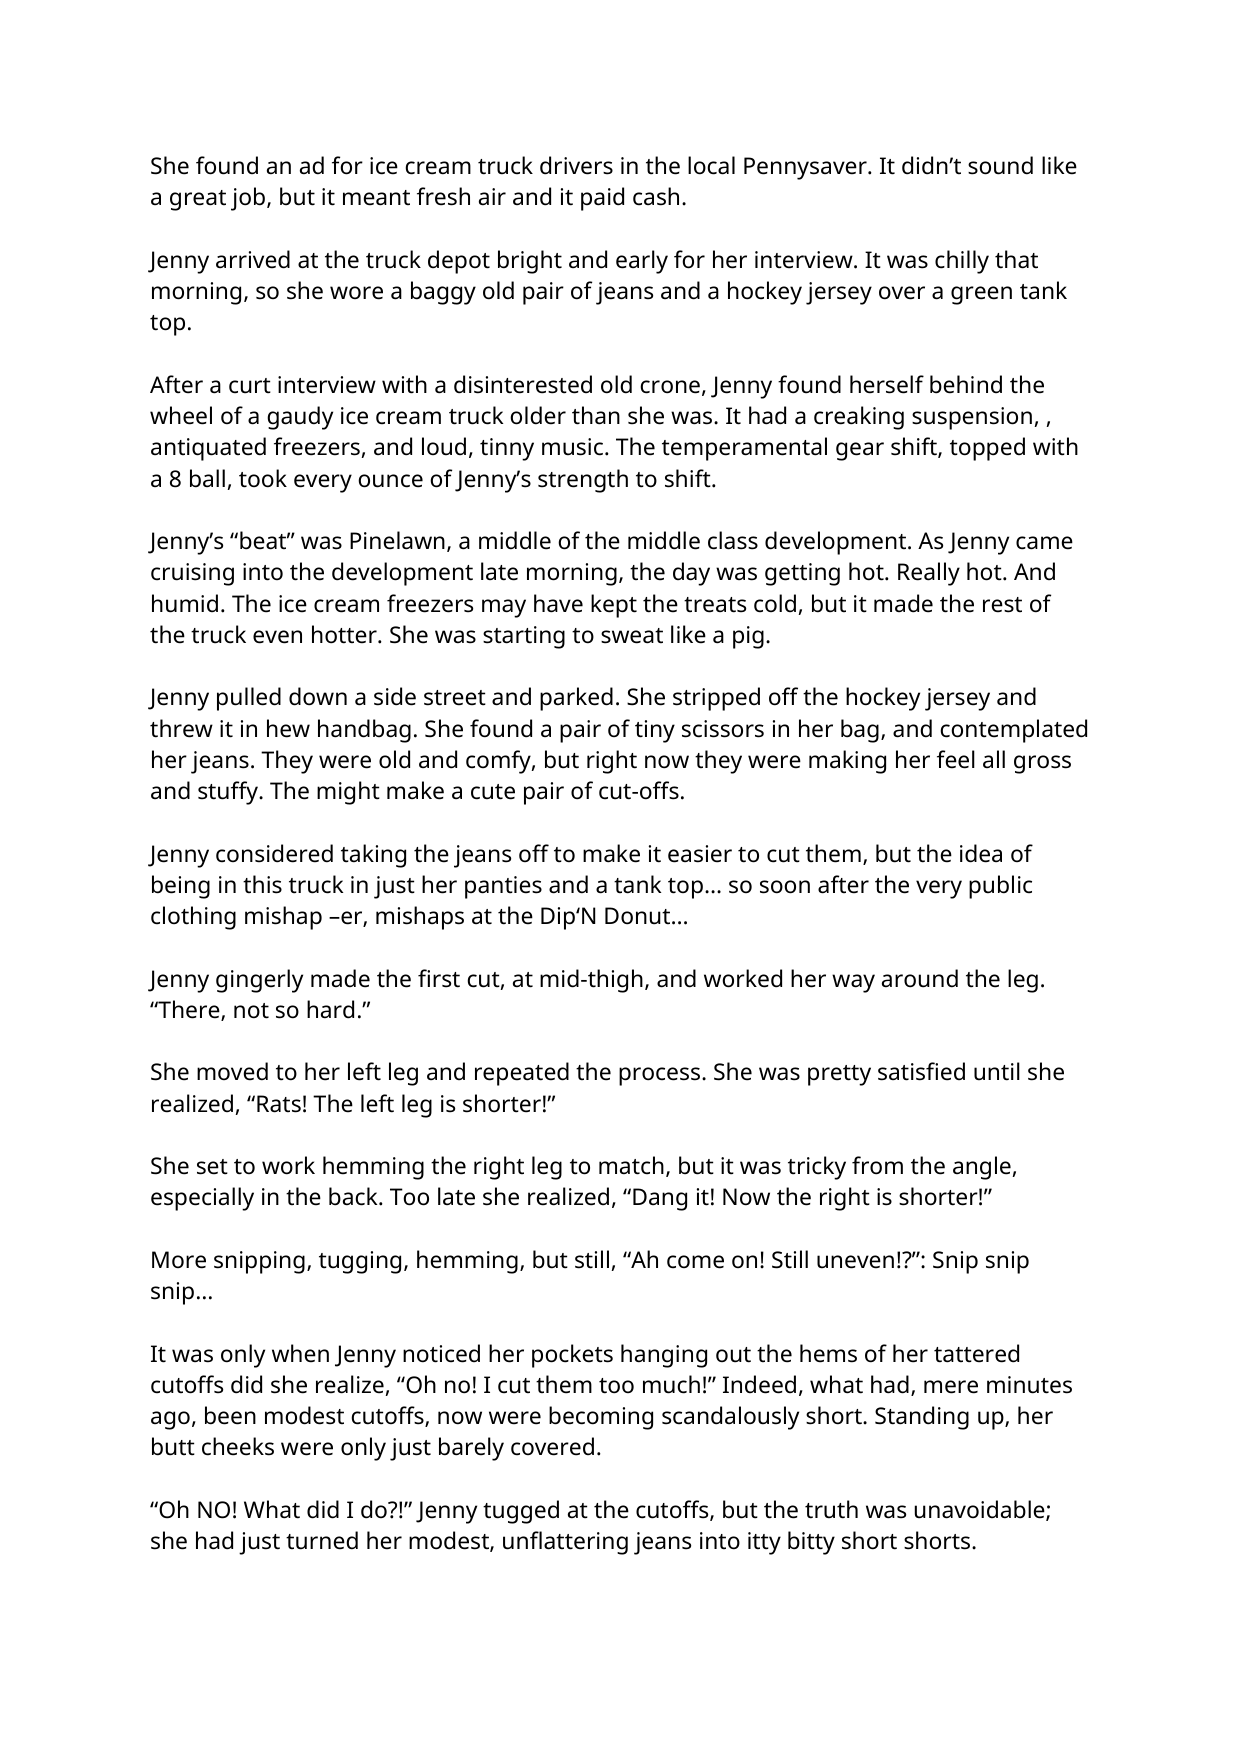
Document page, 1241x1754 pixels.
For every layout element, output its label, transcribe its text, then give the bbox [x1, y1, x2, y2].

text After a curt interview with a disinterested old crone, Jenny found herself behind the wheel of a gaudy ice cream truck older than she was. It had a creaking suspension, , antiquated freezers, and loud, tinny music. The temperamental gear shift, topped with a 8 ball, took every ounce of Jenny’s strength to shift. [150, 369, 1090, 494]
text “Oh NO! What did I do?!” Jenny tugged at the cutoffs, but the truth was unavoidable; she had just turned her modest, unflattering jeans into itty bitty short shorts. [150, 1494, 1090, 1556]
text She moved to her left leg and repeated the process. She was pretty satisfied until she realized, “Rats! The left leg is shorter!” [150, 1056, 1090, 1119]
text She found an ad for ice cream truck drivers in the local Pennysaver. It didn’t sound like a great job, but it meant fresh air and it paid cash. [150, 150, 1090, 212]
text It was only when Jenny noticed her pockets hanging out the hems of her tattered cutoffs did she realize, “Oh no! I cut them too much!” Indeed, what had, mere minutes ago, been modest cutoffs, now were becoming scandalously short. Standing up, her butt cheeks were only just barely covered. [150, 1337, 1090, 1462]
text Jenny pulled down a side street and parked. She stripped off the hockey jersey and threw it in hew handbag. She found a pair of tiny scissors in her bag, and contemplated her jeans. They were old and comfy, but right now they were making her feel all gross and stuffy. The might make a cute pair of cut-offs. [150, 681, 1090, 806]
text More snipping, tugging, hemming, but still, “Ah come on! Still uneven!?”: Snip snip snip… [150, 1244, 1090, 1306]
text Jenny gingerly made the first cut, at mid-thigh, and worked her way around the leg. “There, not so hard.” [150, 962, 1090, 1025]
text Jenny arrived at the truck depot bright and early for her interview. It was chilly that morning, so she wore a baggy old pair of jeans and a hockey jersey over a green tank top. [150, 244, 1090, 337]
text She set to work hemming the right leg to match, but it was tricky from the angle, especially in the back. Too late she realized, “Dang it! Now the right is shorter!” [150, 1150, 1090, 1212]
text Jenny’s “beat” was Pinelawn, a middle of the middle class development. As Jenny came cruising into the development late morning, the day was getting hot. Really hot. And humid. The ice cream freezers may have kept the treats cold, but it made the rest of the truck even hotter. She was starting to sweat like a pig. [150, 525, 1090, 650]
text Jenny considered taking the jeans off to make it easier to cut them, but the idea of being in this truck in just her panties and a tank top… so soon after the very public clothing mishap –er, mishaps at the Dip‘N Donut… [150, 837, 1090, 931]
